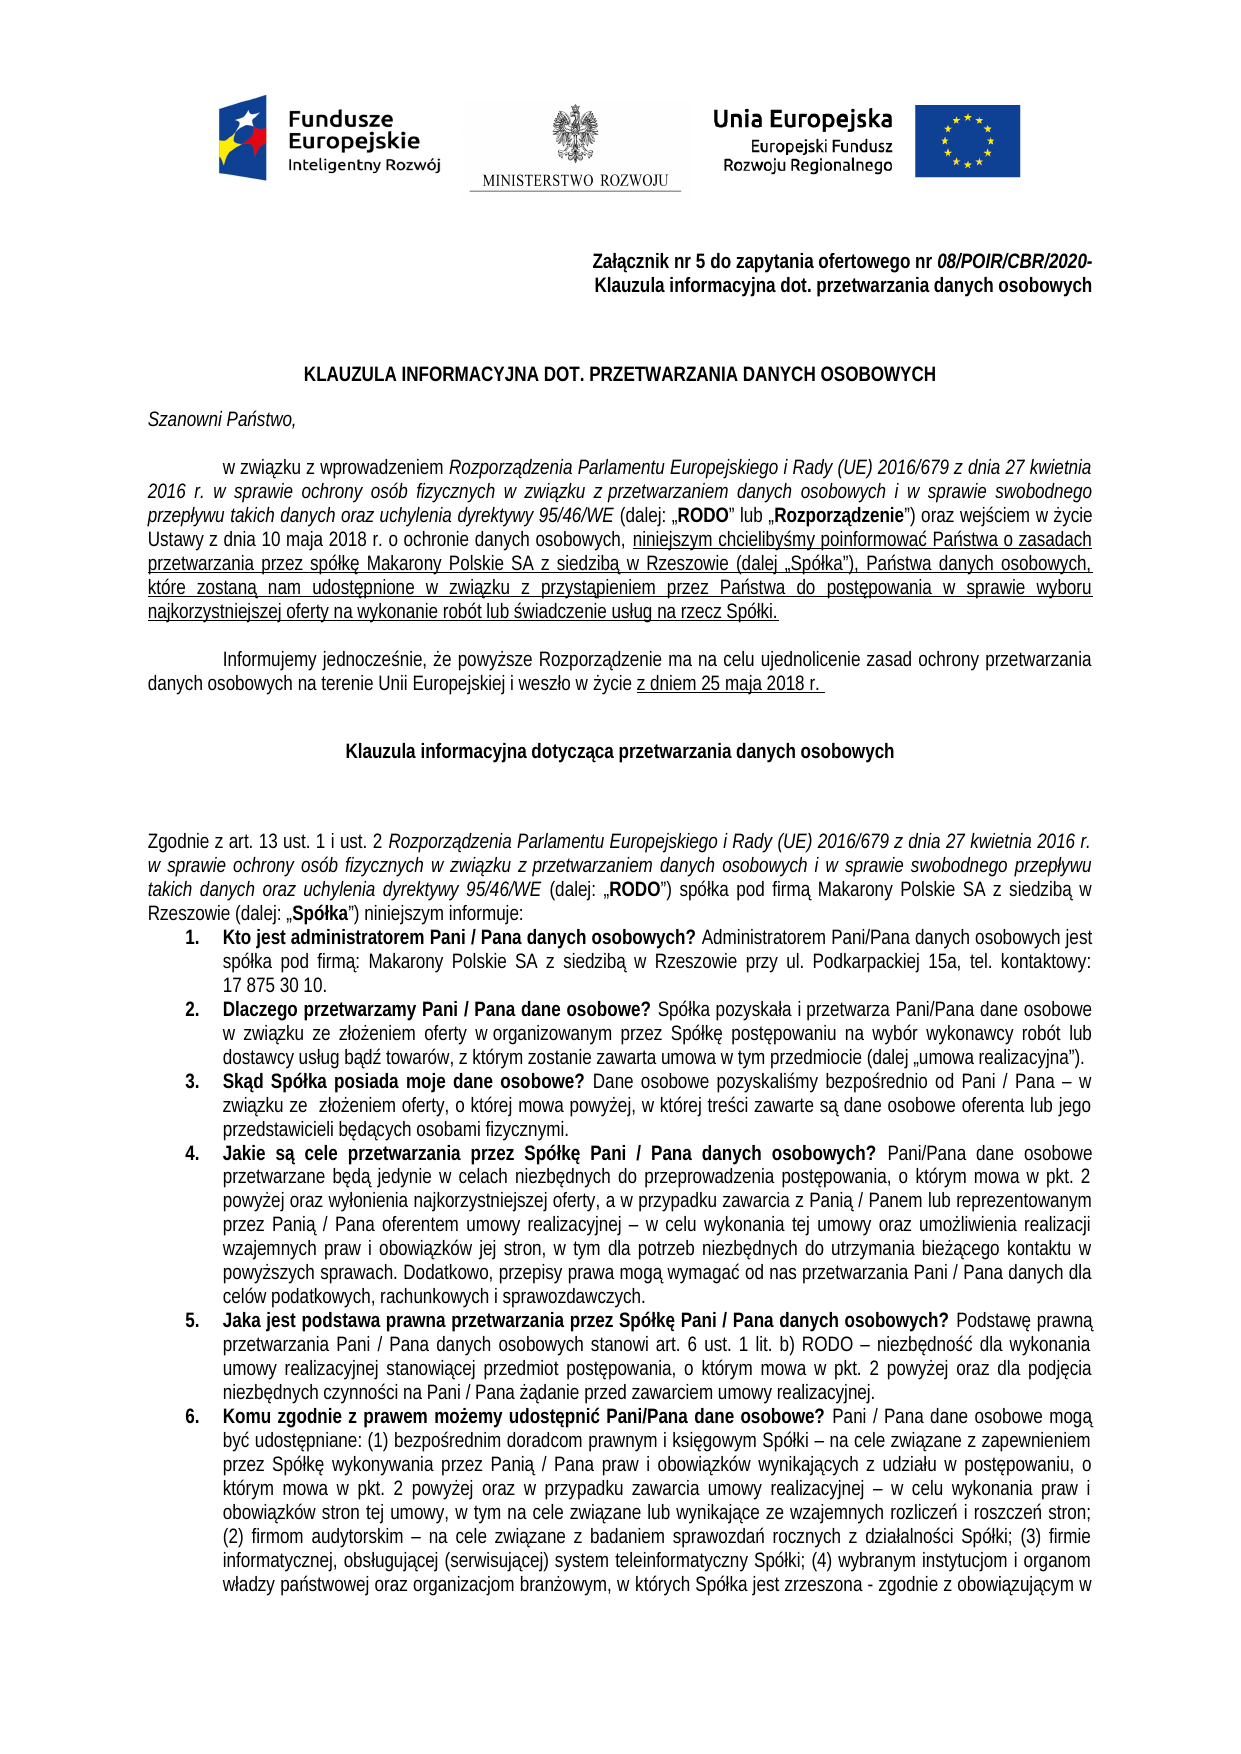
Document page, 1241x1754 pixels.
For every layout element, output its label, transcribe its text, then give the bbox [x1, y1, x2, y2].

list Dlaczego przetwarzamy Pani / Pana dane osobowe? Spółka pozyskała i przetwarza Pani/Pana dane osobowe w związku ze złożeniem oferty w organizowanym przez Spółkę postępowaniu na wybór wykonawcy robót lub dostawcy usług bądź towarów, z którym zostanie zawarta umowa w tym przedmiocie (dalej „umowa realizacyjna”). [185, 997, 1093, 1069]
text Szanowni Państwo, [148, 407, 1093, 431]
picture [196, 73, 1045, 201]
list Skąd Spółka posiada moje dane osobowe? Dane osobowe pozyskaliśmy bezpośrednio od Pani / Pana – w związku ze złożeniem oferty, o której mowa powyżej, w której treści zawarte są dane osobowe oferenta lub jego przedstawicieli będących osobami fizycznymi. [185, 1069, 1093, 1141]
text Zgodnie z art. 13 ust. 1 i ust. 2 Rozporządzenia Parlamentu Europejskiego i Rady (UE) 2016/679 z dnia 27 kwietnia 2016 r. w sprawie ochrony osób fizycznych w związku z przetwarzaniem danych osobowych i w sprawie swobodnego przepływu takich danych oraz uchylenia dyrektywy 95/46/WE (dalej: „RODO”) spółka pod firmą Makarony Polskie SA z siedzibą w Rzeszowie (dalej: „Spółka”) niniejszym informuje: [148, 829, 1093, 925]
text w związku z wprowadzeniem Rozporządzenia Parlamentu Europejskiego i Rady (UE) 2016/679 z dnia 27 kwietnia 2016 r. w sprawie ochrony osób fizycznych w związku z przetwarzaniem danych osobowych i w sprawie swobodnego przepływu takich danych oraz uchylenia dyrektywy 95/46/WE (dalej: „RODO” lub „Rozporządzenie”) oraz wejściem w życie Ustawy z dnia 10 maja 2018 r. o ochronie danych osobowych, niniejszym chcielibyśmy poinformować Państwa o zasadach przetwarzania przez spółkę Makarony Polskie SA z siedzibą w Rzeszowie (dalej „Spółka”), Państwa danych osobowych, które zostaną nam udostępnione w związku z przystąpieniem przez Państwa do postępowania w sprawie wyboru najkorzystniejszej oferty na wykonanie robót lub świadczenie usług na rzecz Spółki. [148, 455, 1093, 572]
list Jakie są cele przetwarzania przez Spółkę Pani / Pana danych osobowych? Pani/Pana dane osobowe przetwarzane będą jedynie w celach niezbędnych do przeprowadzenia postępowania, o którym mowa w pkt. 2 powyżej oraz wyłonienia najkorzystniejszej oferty, a w przypadku zawarcia z Panią / Panem lub reprezentowanym przez Panią / Pana oferentem umowy realizacyjnej – w celu wykonania tej umowy oraz umożliwienia realizacji wzajemnych praw i obowiązków jej stron, w tym dla potrzeb niezbędnych do utrzymania bieżącego kontaktu w powyższych sprawach. Dodatkowo, przepisy prawa mogą wymagać od nas przetwarzania Pani / Pana danych dla celów podatkowych, rachunkowych i sprawozdawczych. [185, 1141, 1093, 1308]
list Jaka jest podstawa prawna przetwarzania przez Spółkę Pani / Pana danych osobowych? Podstawę prawną przetwarzania Pani / Pana danych osobowych stanowi art. 6 ust. 1 lit. b) RODO – niezbędność dla wykonania umowy realizacyjnej stanowiącej przedmiot postępowania, o którym mowa w pkt. 2 powyżej oraz dla podjęcia niezbędnych czynności na Pani / Pana żądanie przed zawarciem umowy realizacyjnej. [185, 1308, 1093, 1404]
text Załącznik nr 5 do zapytania ofertowego nr 08/POIR/CBR/2020- [148, 249, 1093, 273]
text Klauzula informacyjna dot. przetwarzania danych osobowych [148, 273, 1093, 297]
text Informujemy jednocześnie, że powyższe Rozporządzenie ma na celu ujednolicenie zasad ochrony przetwarzania danych osobowych na terenie Unii Europejskiej i weszło w życie z dniem 25 maja 2018 r. [148, 647, 1093, 695]
list Kto jest administratorem Pani / Pana danych osobowych? Administratorem Pani/Pana danych osobowych jest spółka pod firmą: Makarony Polskie SA z siedzibą w Rzeszowie przy ul. Podkarpackiej 15a, tel. kontaktowy: 17 875 30 10. [185, 925, 1093, 997]
text Klauzula informacyjna dotycząca przetwarzania danych osobowych [148, 739, 1093, 763]
text KLAUZULA INFORMACYJNA DOT. PRZETWARZANIA DANYCH OSOBOWYCH [148, 362, 1093, 386]
